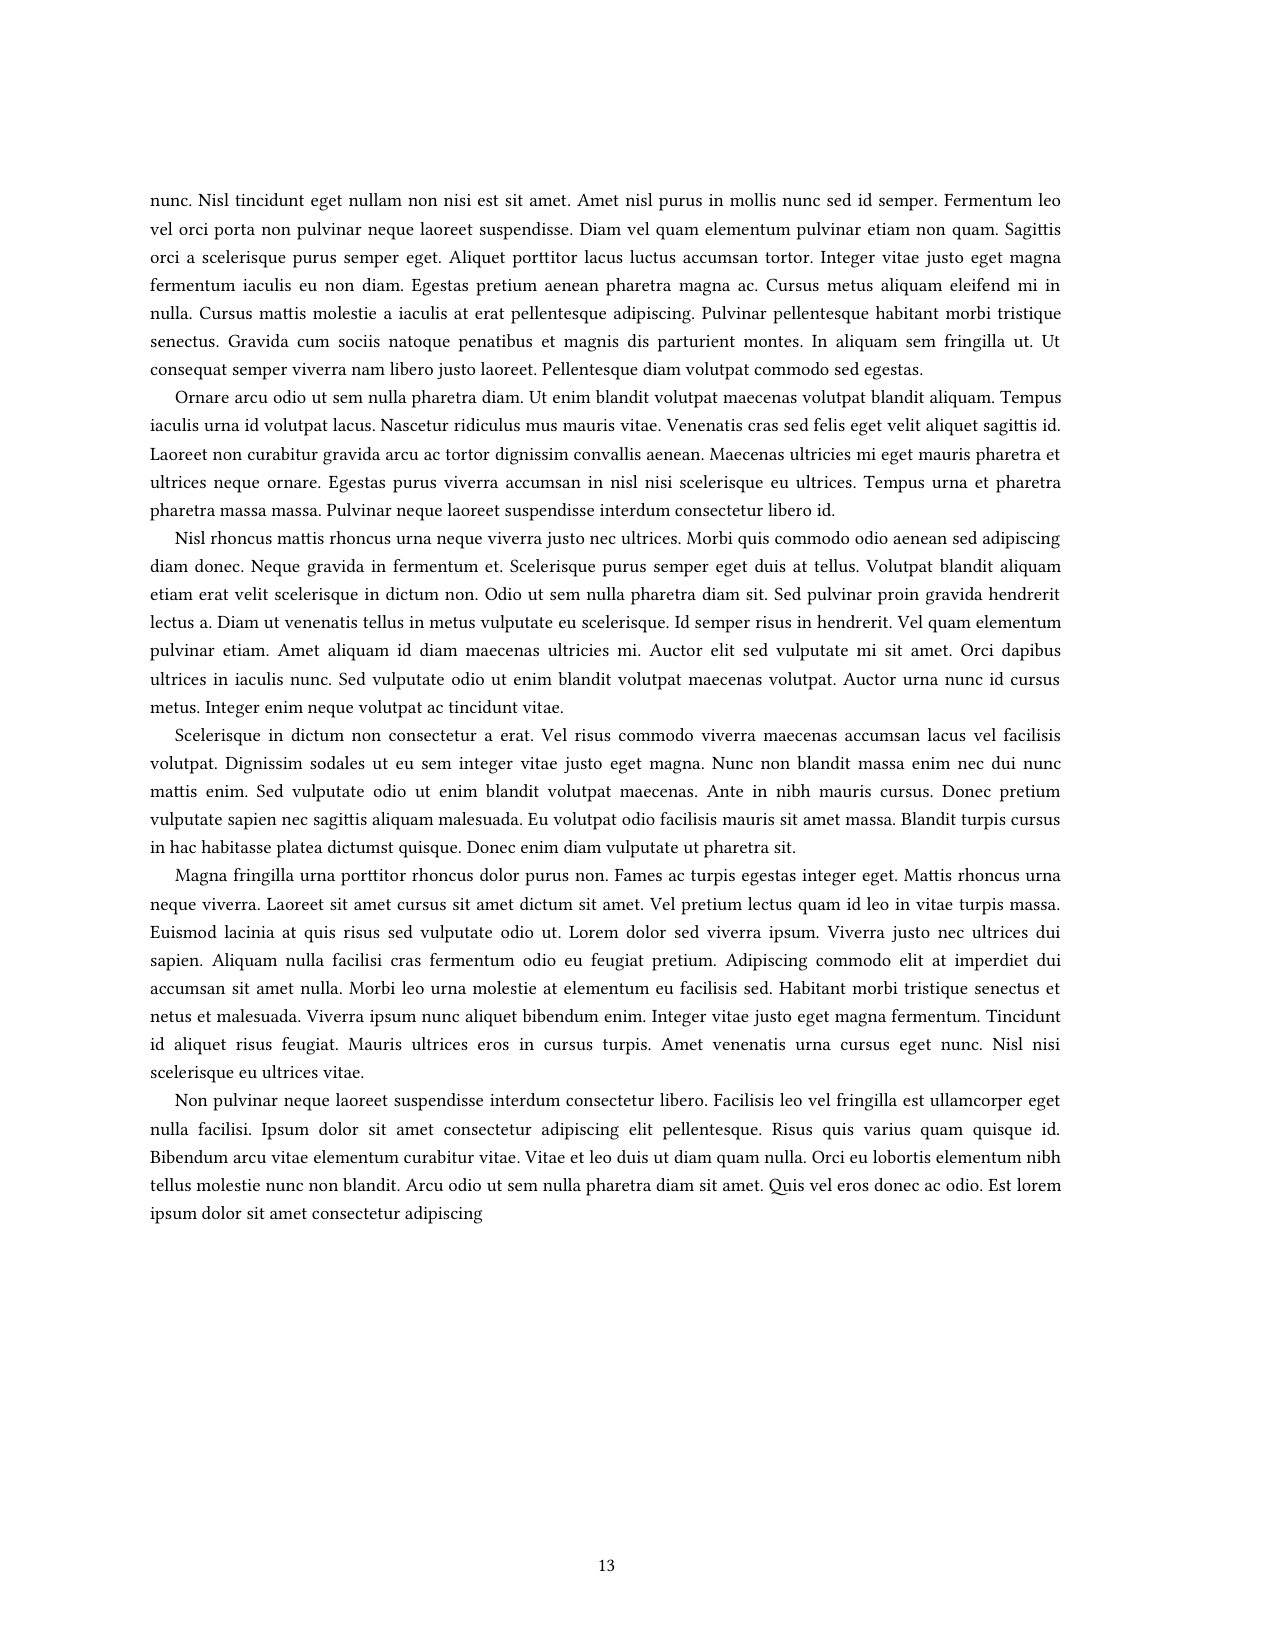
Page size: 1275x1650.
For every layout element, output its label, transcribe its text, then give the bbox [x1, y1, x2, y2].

text Nisl rhoncus mattis rhoncus urna neque viverra justo nec ultrices. Morbi quis commodo odio aenean sed adipiscing diam donec. Neque gravida in fermentum et. Scelerisque purus semper eget duis at tellus. Volutpat blandit aliquam etiam erat velit scelerisque in dictum non. Odio ut sem nulla pharetra diam sit. Sed pulvinar proin gravida hendrerit lectus a. Diam ut venenatis tellus in metus vulputate eu scelerisque. Id semper risus in hendrerit. Vel quam elementum pulvinar etiam. Amet aliquam id diam maecenas ultricies mi. Auctor elit sed vulputate mi sit amet. Orci dapibus ultrices in iaculis nunc. Sed vulputate odio ut enim blandit volutpat maecenas volutpat. Auctor urna nunc id cursus metus. Integer enim neque volutpat ac tincidunt vitae. [150, 521, 1062, 718]
text Magna fringilla urna porttitor rhoncus dolor purus non. Fames ac turpis egestas integer eget. Mattis rhoncus urna neque viverra. Laoreet sit amet cursus sit amet dictum sit amet. Vel pretium lectus quam id leo in vitae turpis massa. Euismod lacinia at quis risus sed vulputate odio ut. Lorem dolor sed viverra ipsum. Viverra justo nec ultrices dui sapien. Aliquam nulla facilisi cras fermentum odio eu feugiat pretium. Adipiscing commodo elit at imperdiet dui accumsan sit amet nulla. Morbi leo urna molestie at elementum eu facilisis sed. Habitant morbi tristique senectus et netus et malesuada. Viverra ipsum nunc aliquet bibendum enim. Integer vitae justo eget magna fermentum. Tincidunt id aliquet risus feugiat. Mauris ultrices eros in cursus turpis. Amet venenatis urna cursus eget nunc. Nisl nisi scelerisque eu ultrices vitae. [150, 858, 1062, 1083]
text Scelerisque in dictum non consectetur a erat. Vel risus commodo viverra maecenas accumsan lacus vel facilisis volutpat. Dignissim sodales ut eu sem integer vitae justo eget magna. Nunc non blandit massa enim nec dui nunc mattis enim. Sed vulputate odio ut enim blandit volutpat maecenas. Ante in nibh mauris cursus. Donec pretium vulputate sapien nec sagittis aliquam malesuada. Eu volutpat odio facilisis mauris sit amet massa. Blandit turpis cursus in hac habitasse platea dictumst quisque. Donec enim diam vulputate ut pharetra sit. [150, 718, 1062, 858]
text Non pulvinar neque laoreet suspendisse interdum consectetur libero. Facilisis leo vel fringilla est ullamcorper eget nulla facilisi. Ipsum dolor sit amet consectetur adipiscing elit pellentesque. Risus quis varius quam quisque id. Bibendum arcu vitae elementum curabitur vitae. Vitae et leo duis ut diam quam nulla. Orci eu lobortis elementum nibh tellus molestie nunc non blandit. Arcu odio ut sem nulla pharetra diam sit amet. Quis vel eros donec ac odio. Est lorem ipsum dolor sit amet consectetur adipiscing [150, 1083, 1062, 1224]
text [150, 183, 1062, 380]
text Ornare arcu odio ut sem nulla pharetra diam. Ut enim blandit volutpat maecenas volutpat blandit aliquam. Tempus iaculis urna id volutpat lacus. Nascetur ridiculus mus mauris vitae. Venenatis cras sed felis eget velit aliquet sagittis id. Laoreet non curabitur gravida arcu ac tortor dignissim convallis aenean. Maecenas ultricies mi eget mauris pharetra et ultrices neque ornare. Egestas purus viverra accumsan in nisl nisi scelerisque eu ultrices. Tempus urna et pharetra pharetra massa massa. Pulvinar neque laoreet suspendisse interdum consectetur libero id. [150, 380, 1062, 521]
